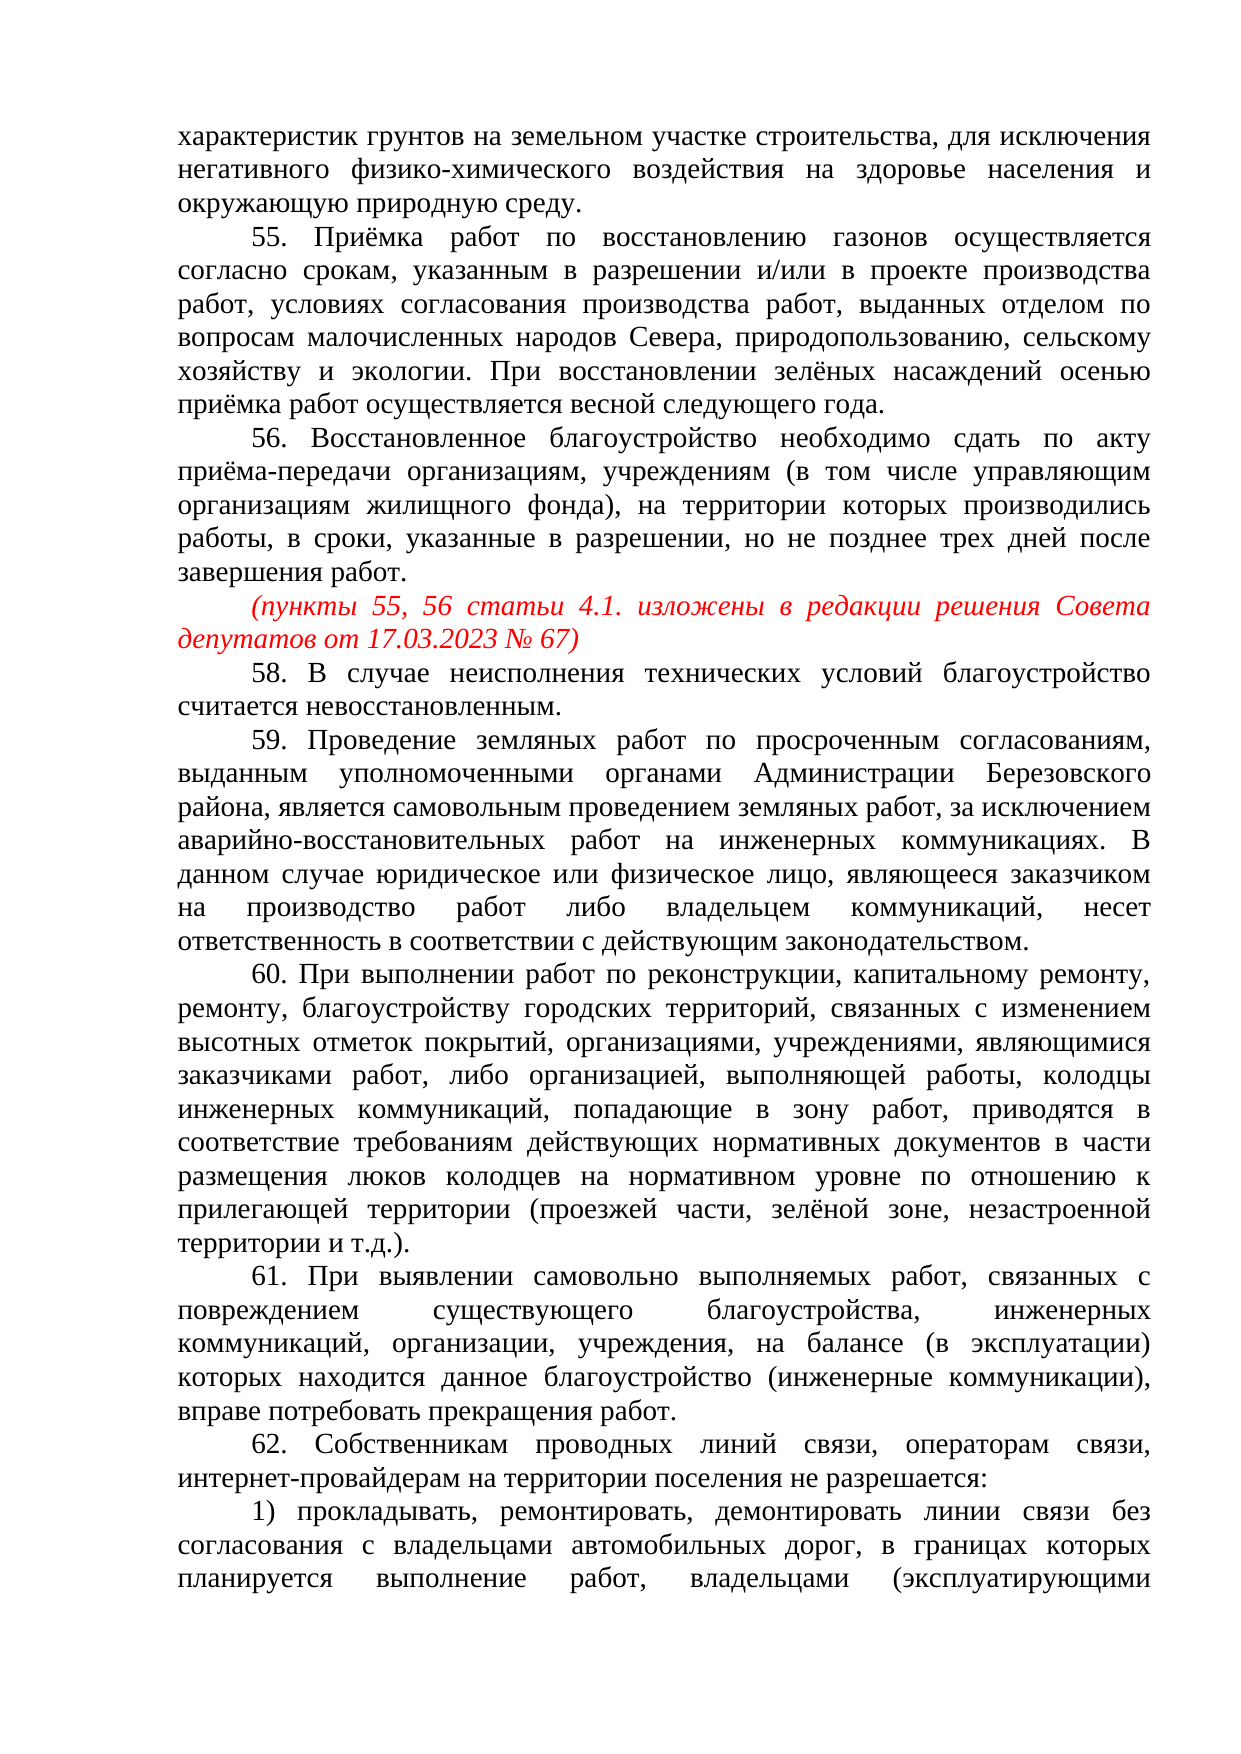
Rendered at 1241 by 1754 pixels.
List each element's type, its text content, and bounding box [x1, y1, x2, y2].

text 61. При выявлении самовольно выполняемых работ, связанных с повреждением существующего благоустройства, инженерных коммуникаций, организации, учреждения, на балансе (в эксплуатации) которых находится данное благоустройство (инженерные коммуникации), вправе потребовать прекращения работ. [177, 1258, 1152, 1426]
text 55. Приёмка работ по восстановлению газонов осуществляется согласно срокам, указанным в разрешении и/или в проекте производства работ, условиях согласования производства работ, выданных отделом по вопросам малочисленных народов Севера, природопользованию, сельскому хозяйству и экологии. При восстановлении зелёных насаждений осенью приёмка работ осуществляется весной следующего года. [177, 219, 1152, 420]
text 58. В случае неисполнения технических условий благоустройство считается невосстановленным. [177, 655, 1152, 722]
text (пункты 55, 56 статьи 4.1. изложены в редакции решения Совета депутатов от 17.03.2023 № 67) [177, 588, 1152, 655]
text 59. Проведение земляных работ по просроченным согласованиям, выданным уполномоченными органами Администрации Березовского района, является самовольным проведением земляных работ, за исключением аварийно-восстановительных работ на инженерных коммуникациях. В данном случае юридическое или физическое лицо, являющееся заказчиком на производство работ либо владельцем коммуникаций, несет ответственность в соответствии с действующим законодательством. [177, 722, 1152, 957]
text 62. Собственникам проводных линий связи, операторам связи, интернет-провайдерам на территории поселения не разрешается: [177, 1426, 1152, 1493]
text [177, 118, 1152, 219]
text 56. Восстановленное благоустройство необходимо сдать по акту приёма-передачи организациям, учреждениям (в том числе управляющим организациям жилищного фонда), на территории которых производились работы, в сроки, указанные в разрешении, но не позднее трех дней после завершения работ. [177, 420, 1152, 588]
text 60. При выполнении работ по реконструкции, капитальному ремонту, ремонту, благоустройству городских территорий, связанных с изменением высотных отметок покрытий, организациями, учреждениями, являющимися заказчиками работ, либо организацией, выполняющей работы, колодцы инженерных коммуникаций, попадающие в зону работ, приводятся в соответствие требованиям действующих нормативных документов в части размещения люков колодцев на нормативном уровне по отношению к прилегающей территории (проезжей части, зелёной зоне, незастроенной территории и т.д.). [177, 957, 1152, 1258]
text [177, 1493, 1152, 1594]
